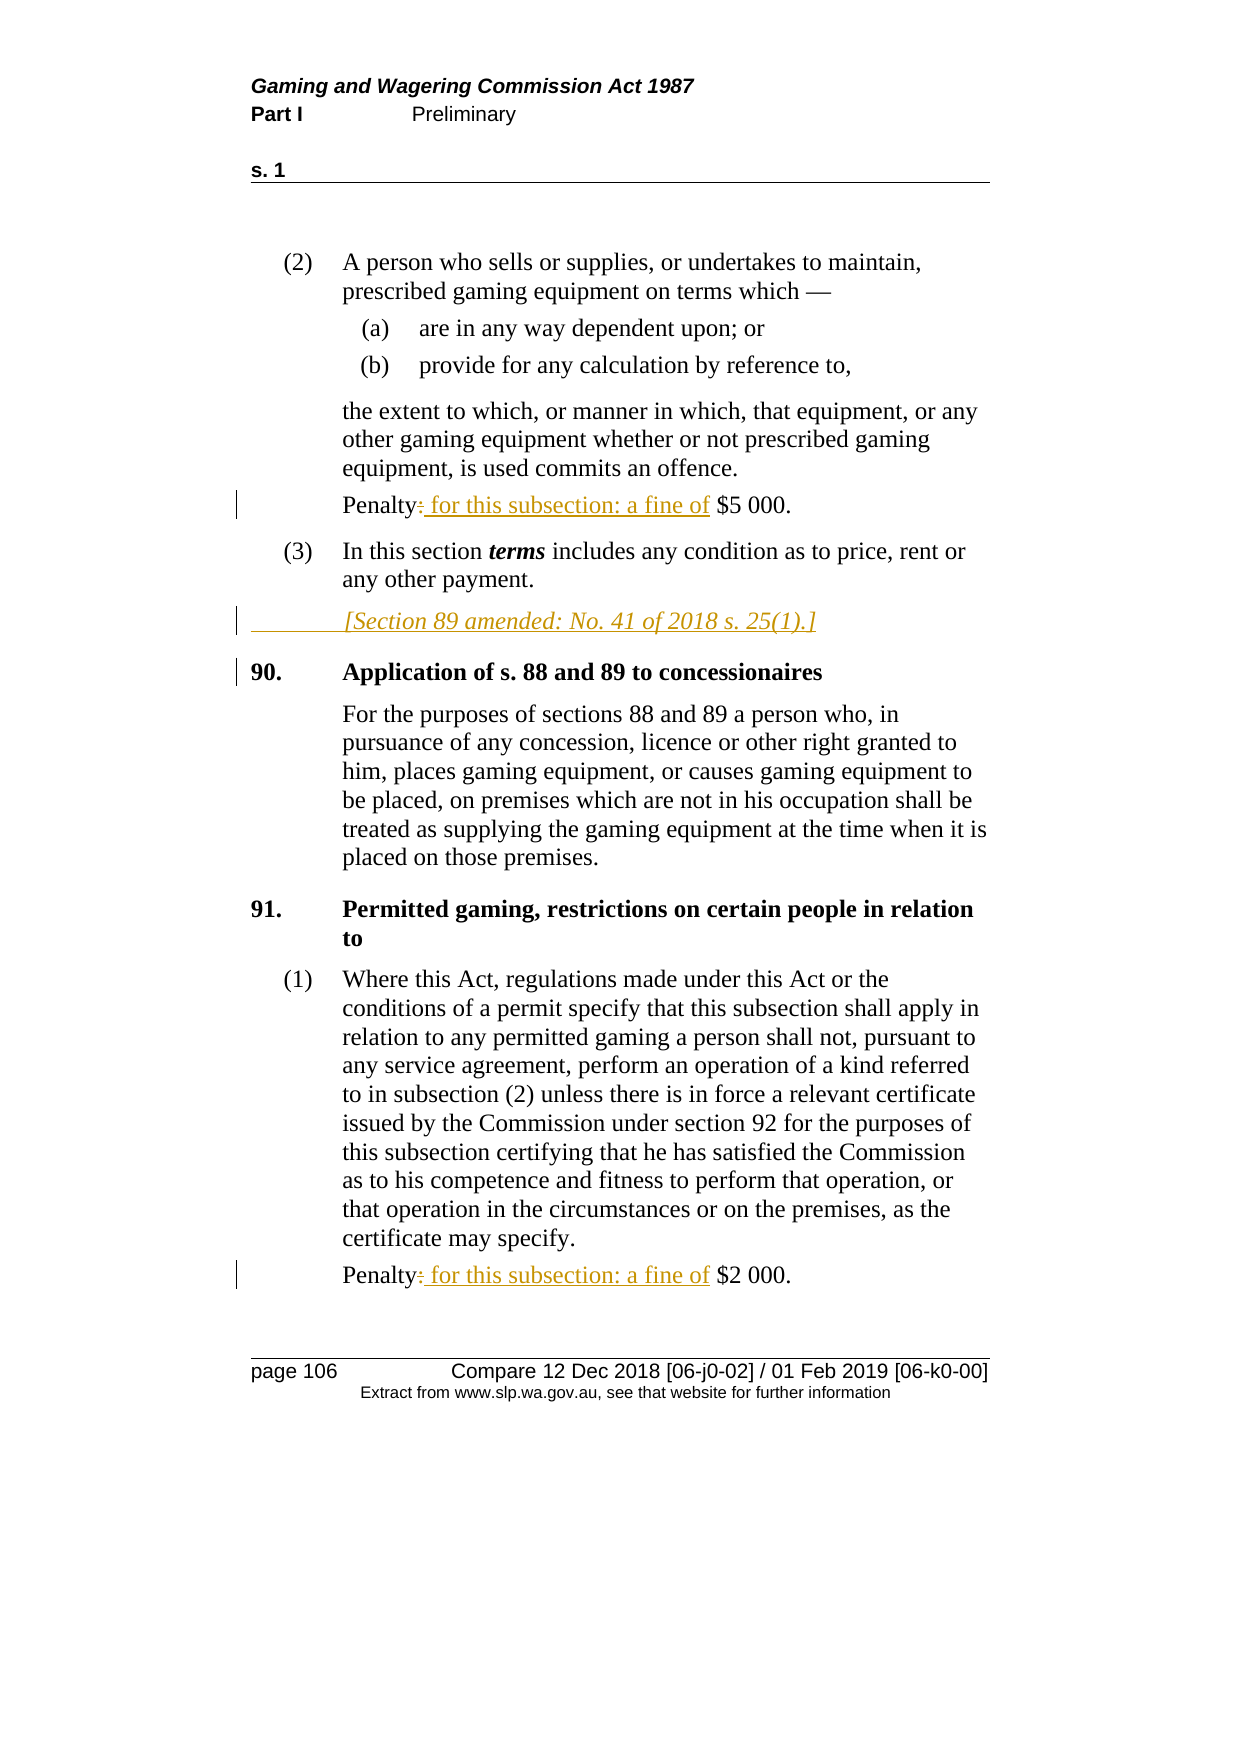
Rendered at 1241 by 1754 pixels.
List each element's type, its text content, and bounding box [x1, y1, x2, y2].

subtitle 90. Application of s. 88 and 89 to concessionaires [251, 657, 990, 686]
text the extent to which, or manner in which, that equipment, or any other gaming equipment whether or not prescribed gaming equipment, is used commits an offence. [251, 396, 990, 482]
text (1) Where this Act, regulations made under this Act or the conditions of a permit specify that this subsection shall apply in relation to any permitted gaming a person shall not, pursuant to any service agreement, perform an operation of a kind referred to in subsection (2) unless there is in force a relevant certificate issued by the Commission under section 92 for the purposes of this subsection certifying that he has satisfied the Commission as to his competence and fitness to perform that operation, or that operation in the circumstances or on the premises, as the certificate may specify. [251, 964, 990, 1252]
text Penalty $5 000. [251, 490, 990, 519]
text For the purposes of sections 88 and 89 a person who, in pursuance of any concession, licence or other right granted to him, places gaming equipment, or causes gaming equipment to be placed, on premises which are not in his occupation shall be treated as supplying the gaming equipment at the time when it is placed on those premises. [251, 699, 990, 871]
text Penalty $2 000. [251, 1260, 990, 1289]
subtitle 91. itted gaming, restrictions on certain people in relation to [251, 894, 990, 952]
text (b) provide for any calculation by reference to, [251, 350, 990, 379]
text (a) are in any way dependent upon; or [251, 313, 990, 342]
text (3) In this section terms includes any condition as to price, rent or any other payment. [251, 536, 990, 593]
text (2) A person who sells or supplies, or undertakes to maintain, prescribed gaming equipment on terms which — [251, 247, 990, 305]
